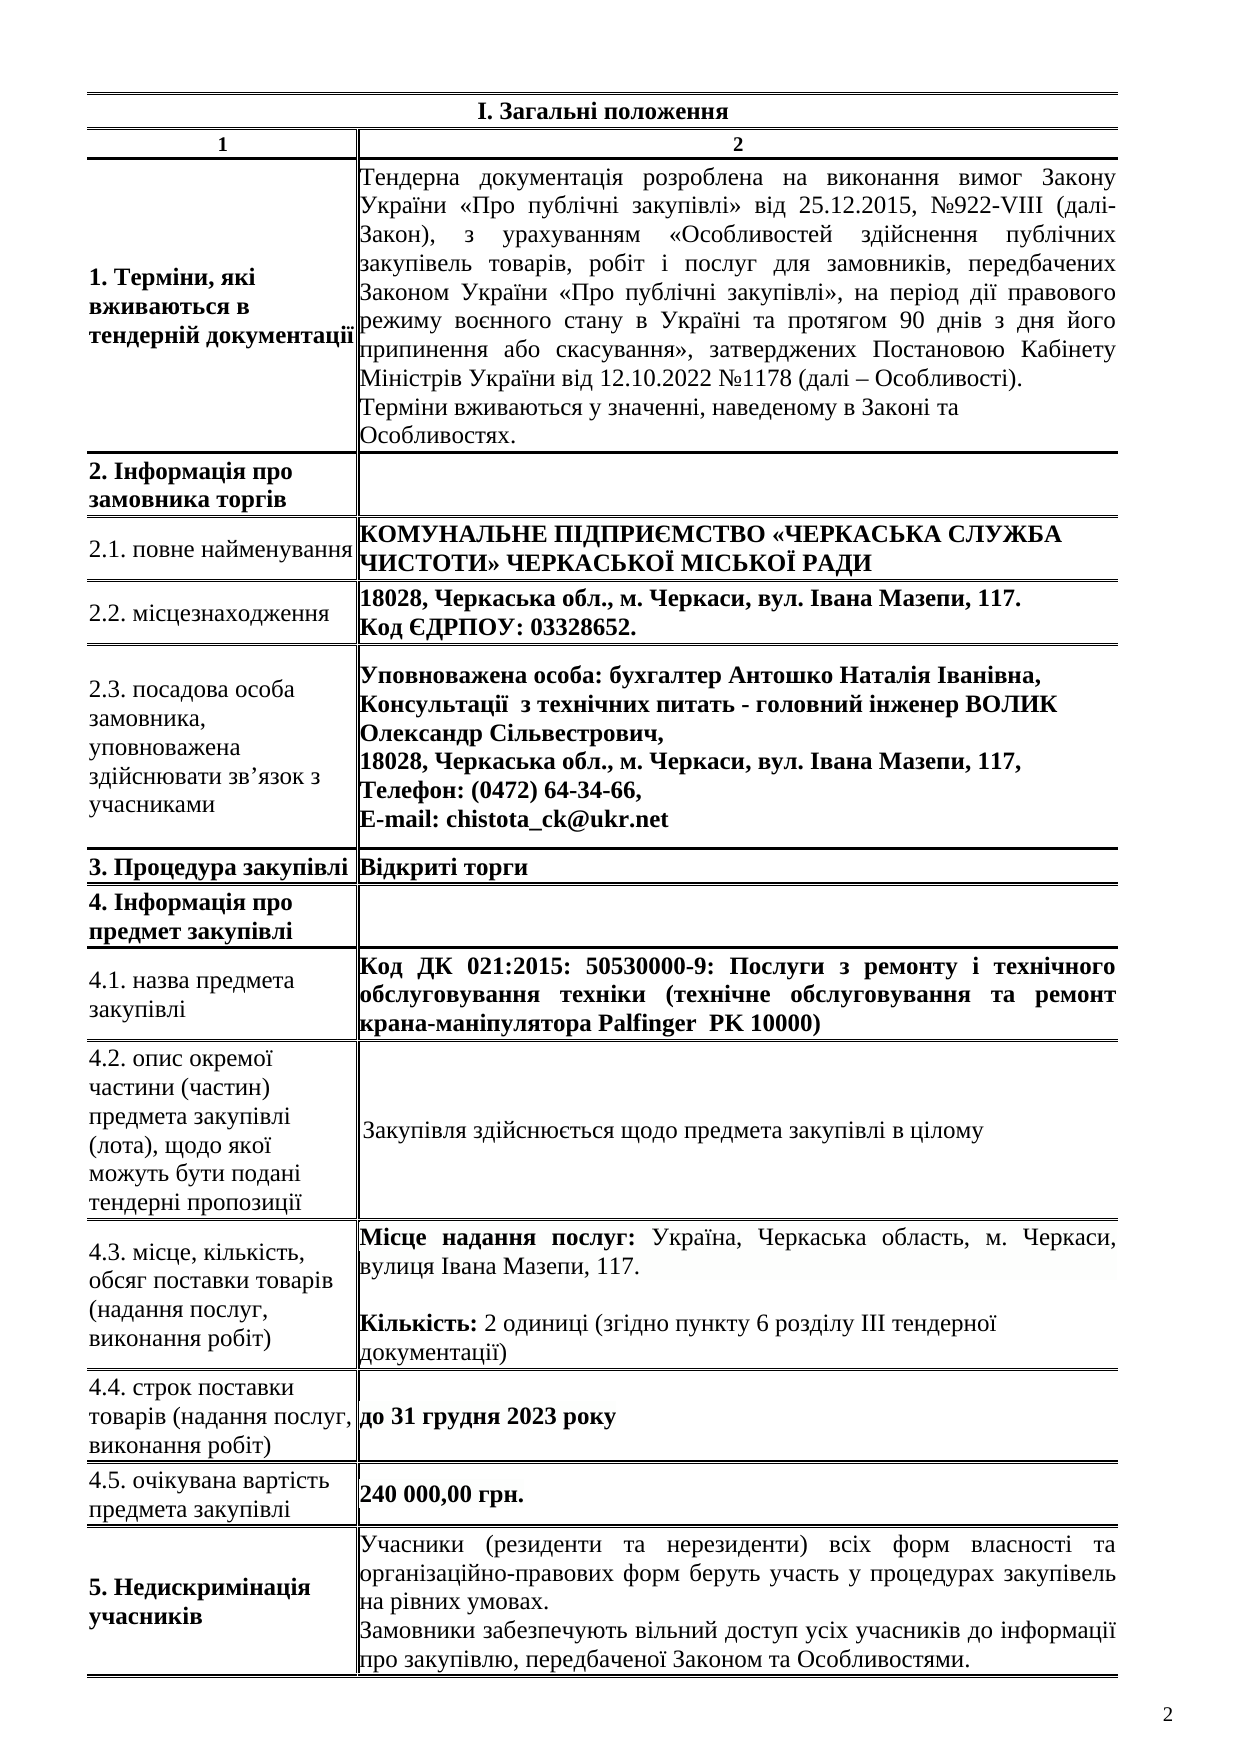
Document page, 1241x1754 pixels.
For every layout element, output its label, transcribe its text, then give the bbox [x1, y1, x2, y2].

table_cell 5. Недискримінація учасників [87, 1524, 358, 1674]
table_cell 2.1. повне найменування [87, 518, 356, 579]
table_cell Учасники (резиденти та нерезиденти) всіх форм власності та організаційно-правових форм беруть участь у процедурах закупівель на рівних умовах. Замовники забезпечують вільний доступ усіх учасників до інформації про закупівлю, передбаченої Законом та Особливостями. [358, 1528, 1118, 1674]
table_cell Код ДК 021:2015: 50530000-9: Послуги з ремонту і технічного обслуговування техніки (технічне обслуговування та ремонт крана-маніпулятора Рalfinger PK 10000) [360, 949, 1118, 1039]
table_cell 1 [87, 130, 356, 157]
table_cell 18028, Черкаська обл., м. Черкаси, вул. Івана Мазепи, 117. Код ЄДРПОУ: 03328652. [360, 582, 1118, 642]
table_cell 3. Процедура закупівлі [87, 850, 356, 882]
table_cell до 31 грудня 2023 року [360, 1371, 1118, 1460]
table_cell 4.5. очікувана вартість предмета закупівлі [87, 1464, 356, 1524]
table_cell Тендерна документація розроблена на виконання вимог Закону України «Про публічні закупівлі» від 25.12.2015, №922-VІIІ (далі-Закон), з урахуванням «Особливостей здійснення публічних закупівель товарів, робіт і послуг для замовників, передбачених Законом України «Про публічні закупівлі», на період дії правового режиму воєнного стану в Україні та протягом 90 днів з дня його припинення або скасування», затверджених Постановою Кабінету Міністрів України від 12.10.2022 №1178 (далі – Особливості). Терміни вживаються у значенні, наведеному в Законі та Особливостях. [360, 160, 1118, 451]
table_cell Місце надання послуг: Україна, Черкаська область, м. Черкаси, вулиця Івана Мазепи, 117. Кількість: 2 одиниці (згідно пункту 6 розділу ІІІ тендерної документації) [360, 1221, 1118, 1368]
table_cell 2 [360, 130, 1118, 157]
table_cell Закупівля здійснюється щодо предмета закупівлі в цілому [360, 1042, 1118, 1217]
table_cell 1. Терміни, які вживаються в тендерній документації [87, 160, 356, 451]
table_header I. Загальні положення [87, 95, 1118, 127]
table_cell 2. Інформація про замовника торгів [87, 454, 356, 515]
table_cell [360, 886, 1118, 946]
table_cell 4. Інформація про предмет закупівлі [87, 886, 356, 946]
table_cell 4.2. опис окремої частини (частин) предмета закупівлі (лота), щодо якої можуть бути подані тендерні пропозиції [87, 1042, 356, 1217]
table_cell 240 000,00 грн. [360, 1464, 1118, 1524]
table_cell [360, 454, 1118, 515]
table_cell 4.3. місце, кількість, обсяг поставки товарів (надання послуг, виконання робіт) [87, 1221, 356, 1368]
table_cell 2.3. посадова особа замовника, уповноважена здійснювати зв’язок з учасниками [87, 646, 356, 847]
table_cell КОМУНАЛЬНЕ ПІДПРИЄМСТВО «ЧЕРКАСЬКА СЛУЖБА ЧИСТОТИ» ЧЕРКАСЬКОЇ МІСЬКОЇ РАДИ [360, 518, 1118, 579]
table_cell 2.2. місцезнаходження [87, 582, 356, 642]
table_cell Відкриті торги [360, 850, 1118, 882]
table_cell 4.4. строк поставки товарів (надання послуг, виконання робіт) [87, 1371, 356, 1460]
table_cell Уповноважена особа: бухгалтер Антошко Наталія Іванівна, Консультації з технічних питать - головний інженер ВОЛИК Олександр Сільвестрович, 18028, Черкаська обл., м. Черкаси, вул. Івана Мазепи, 117, Телефон: (0472) 64-34-66, E-mail: chistota_ck@ukr.net [360, 646, 1118, 847]
table_cell 4.1. назва предмета закупівлі [87, 949, 356, 1039]
